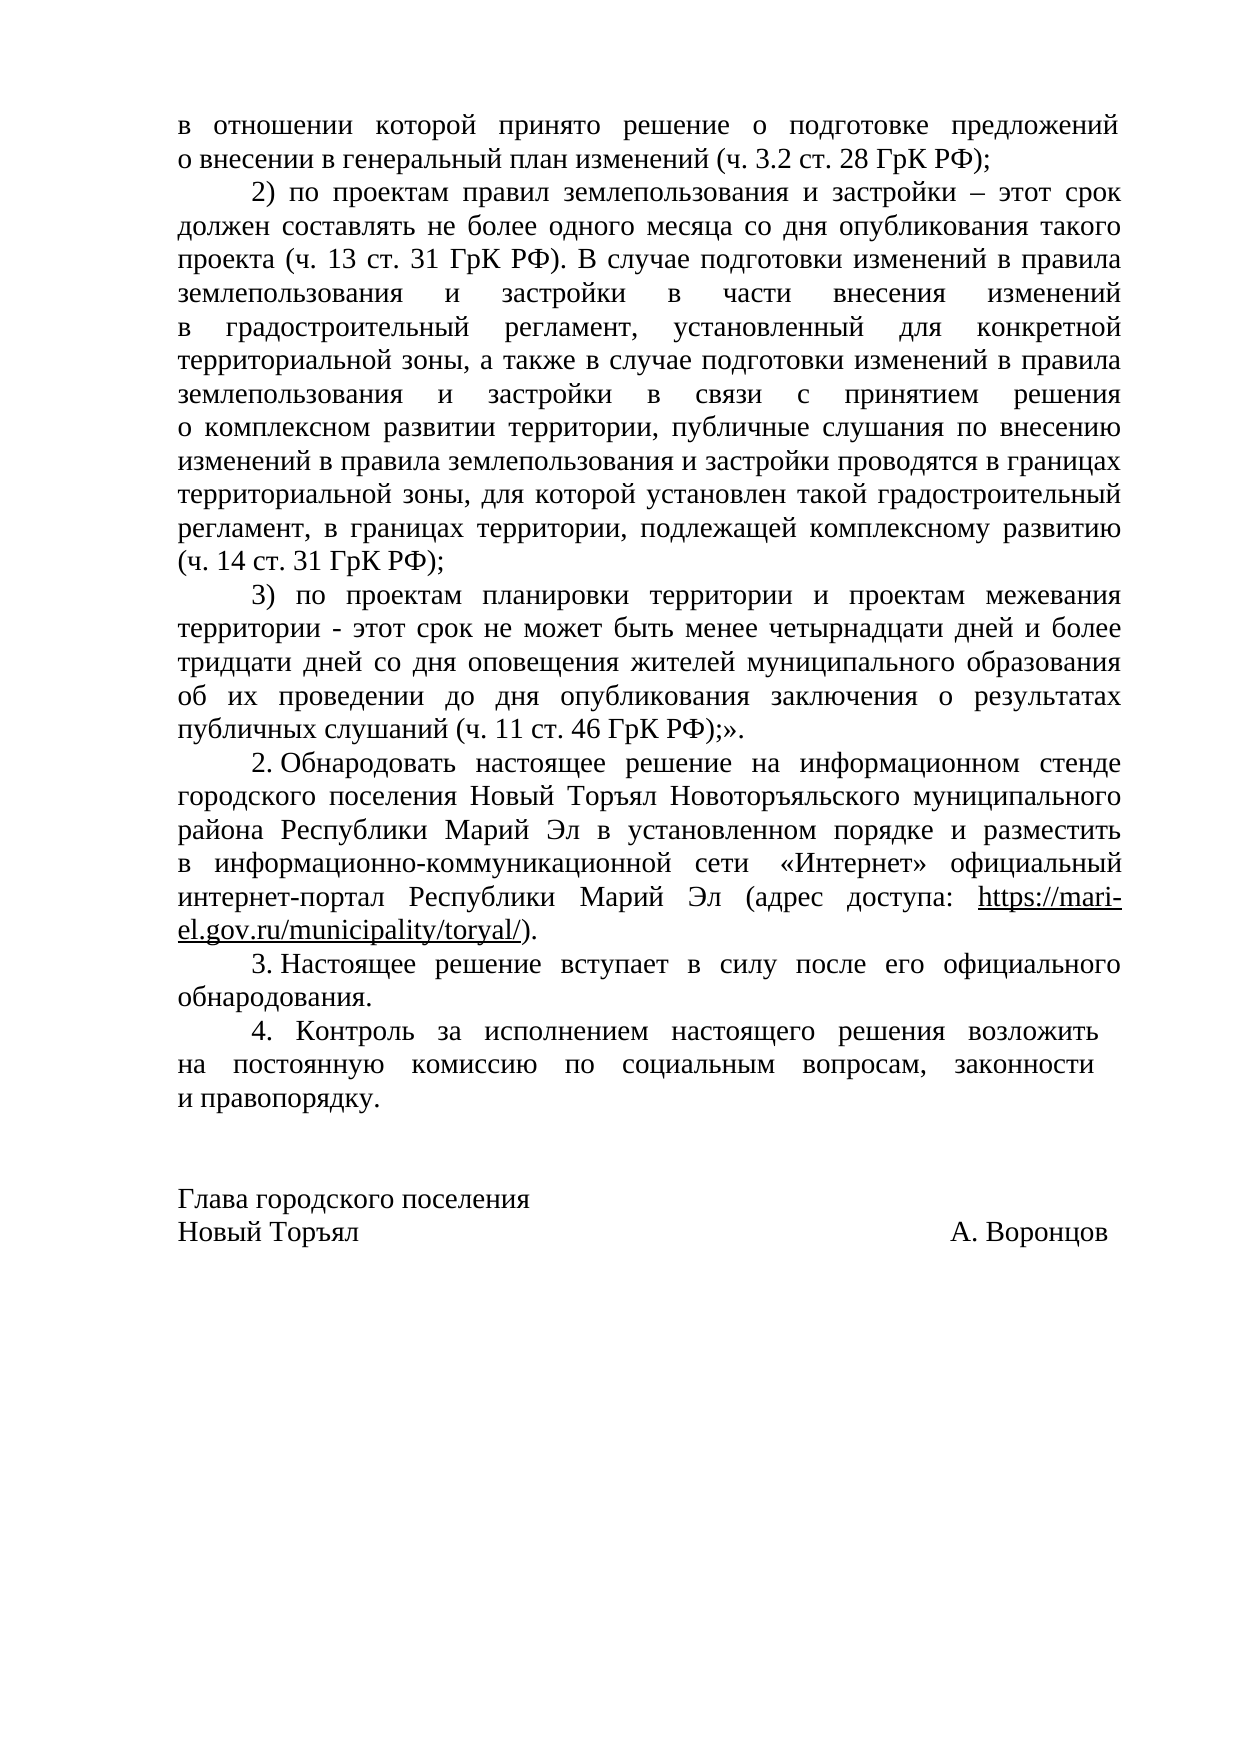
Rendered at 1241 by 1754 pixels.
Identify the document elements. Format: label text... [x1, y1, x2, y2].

text Новый Торъял А. Воронцов [177, 1214, 1122, 1248]
text 3. Настоящее решение вступает в силу после его официального обнародования. [177, 946, 1122, 1013]
text 4. Контроль за исполнением настоящего решения возложить на постоянную комиссию по социальным вопросам, законности и правопорядку. [177, 1013, 1122, 1114]
text 2. Обнародовать настоящее решение на информационном стенде городского поселения Новый Торъял Новоторъяльского муниципального района Республики Марий Эл в установленном порядке и разместить в информационно-коммуникационной сети «Интернет» официальный интернет-портал Республики Марий Эл (адрес доступа: https://mari-el.gov.ru/municipality/toryal/). [177, 745, 1122, 946]
text 2) по проектам правил землепользования и застройки – этот срок должен составлять не более одного месяца со дня опубликования такого проекта (ч. 13 ст. 31 ГрК РФ). В случае подготовки изменений в правила землепользования и застройки в части внесения изменений в градостроительный регламент, установленный для конкретной территориальной зоны, а также в случае подготовки изменений в правила землепользования и застройки в связи с принятием решения о комплексном развитии территории, публичные слушания по внесению изменений в правила землепользования и застройки проводятся в границах территориальной зоны, для которой установлен такой градостроительный регламент, в границах территории, подлежащей комплексному развитию (ч. 14 ст. 31 ГрК РФ); [177, 174, 1122, 577]
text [177, 107, 1122, 174]
text 3) по проектам планировки территории и проектам межевания территории - этот срок не может быть менее четырнадцати дней и более тридцати дней со дня оповещения жителей муниципального образования об их проведении до дня опубликования заключения о результатах публичных слушаний (ч. 11 ст. 46 ГрК РФ);». [177, 577, 1122, 745]
text Глава городского поселения [177, 1181, 1122, 1214]
